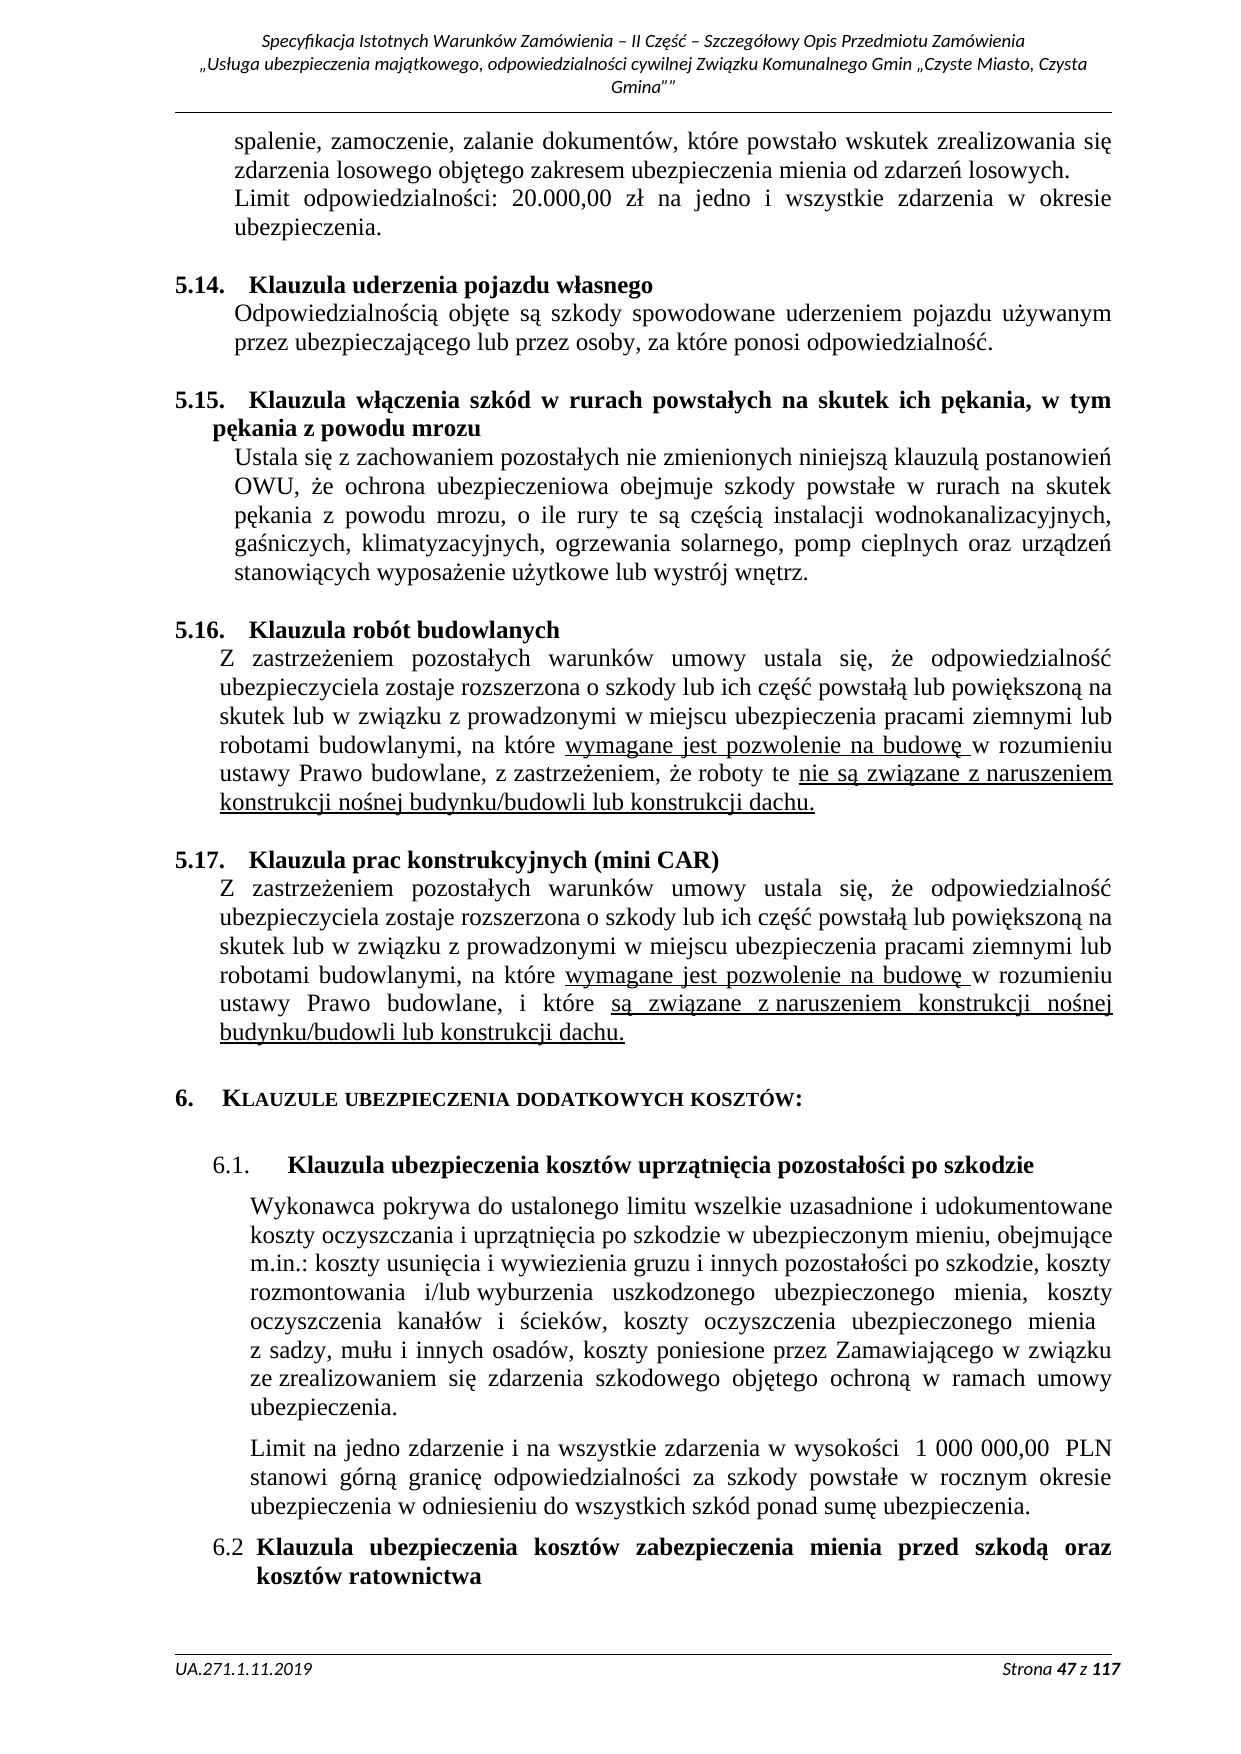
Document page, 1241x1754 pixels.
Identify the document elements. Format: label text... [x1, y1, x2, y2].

text Ustala się z zachowaniem pozostałych nie zmienionych niniejszą klauzulą postanowień OWU, że ochrona ubezpieczeniowa obejmuje szkody powstałe w rurach na skutek pękania z powodu mrozu, o ile rury te są częścią instalacji wodnokanalizacyjnych, gaśniczych, klimatyzacyjnych, ogrzewania solarnego, pomp cieplnych oraz urządzeń stanowiących wyposażenie użytkowe lub wystrój wnętrz. [234, 442, 1112, 586]
text Limit na jedno zdarzenie i na wszystkie zdarzenia w wysokości 1 000 000,00 PLN stanowi górną granicę odpowiedzialności za szkody powstałe w rocznym okresie ubezpieczenia w odniesieniu do wszystkich szkód ponad sumę ubezpieczenia. [250, 1433, 1112, 1520]
list Klauzule ubezpieczenia dodatkowych kosztów: [175, 1083, 1112, 1112]
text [234, 126, 1112, 183]
text Wykonawca pokrywa do ustalonego limitu wszelkie uzasadnione i udokumentowane koszty oczyszczania i uprzątnięcia po szkodzie w ubezpieczonym mieniu, obejmujące m.in.: koszty usunięcia i wywiezienia gruzu i innych pozostałości po szkodzie, koszty rozmontowania i/lub wyburzenia uszkodzonego ubezpieczonego mienia, koszty oczyszczenia kanałów i ścieków, koszty oczyszczenia ubezpieczonego mienia z sadzy, mułu i innych osadów, koszty poniesione przez Zamawiającego w związku ze zrealizowaniem się zdarzenia szkodowego objętego ochroną w ramach umowy ubezpieczenia. [250, 1191, 1112, 1421]
text Z zastrzeżeniem pozostałych warunków umowy ustala się, że odpowiedzialność ubezpieczyciela zostaje rozszerzona o szkody lub ich część powstałą lub powiększoną na skutek lub w związku z prowadzonymi w miejscu ubezpieczenia pracami ziemnymi lub robotami budowlanymi, na które wymagane jest pozwolenie na budowę w rozumieniu ustawy Prawo budowlane, z zastrzeżeniem, że roboty te nie są związane z naruszeniem konstrukcji nośnej budynku/budowli lub konstrukcji dachu. [219, 643, 1112, 816]
list Klauzula ubezpieczenia kosztów uprzątnięcia pozostałości po szkodzie [212, 1150, 1112, 1178]
list Klauzula prac konstrukcyjnych (mini CAR) [175, 845, 1112, 873]
text Limit odpowiedzialności: 20.000,00 zł na jedno i wszystkie zdarzenia w okresie ubezpieczenia. [234, 183, 1112, 241]
list Klauzula robót budowlanych [175, 615, 1112, 643]
text Odpowiedzialnością objęte są szkody spowodowane uderzeniem pojazdu używanym przez ubezpieczającego lub przez osoby, za które ponosi odpowiedzialność. [234, 298, 1112, 356]
list Klauzula uderzenia pojazdu własnego [175, 270, 1112, 298]
text Z zastrzeżeniem pozostałych warunków umowy ustala się, że odpowiedzialność ubezpieczyciela zostaje rozszerzona o szkody lub ich część powstałą lub powiększoną na skutek lub w związku z prowadzonymi w miejscu ubezpieczenia pracami ziemnymi lub robotami budowlanymi, na które wymagane jest pozwolenie na budowę w rozumieniu ustawy Prawo budowlane, i które są związane z naruszeniem konstrukcji nośnej budynku/budowli lub konstrukcji dachu. [219, 873, 1112, 1046]
list Klauzula włączenia szkód w rurach powstałych na skutek ich pękania, w tym pękania z powodu mrozu [175, 385, 1112, 442]
list Klauzula ubezpieczenia kosztów zabezpieczenia mienia przed szkodą oraz kosztów ratownictwa [212, 1532, 1112, 1590]
